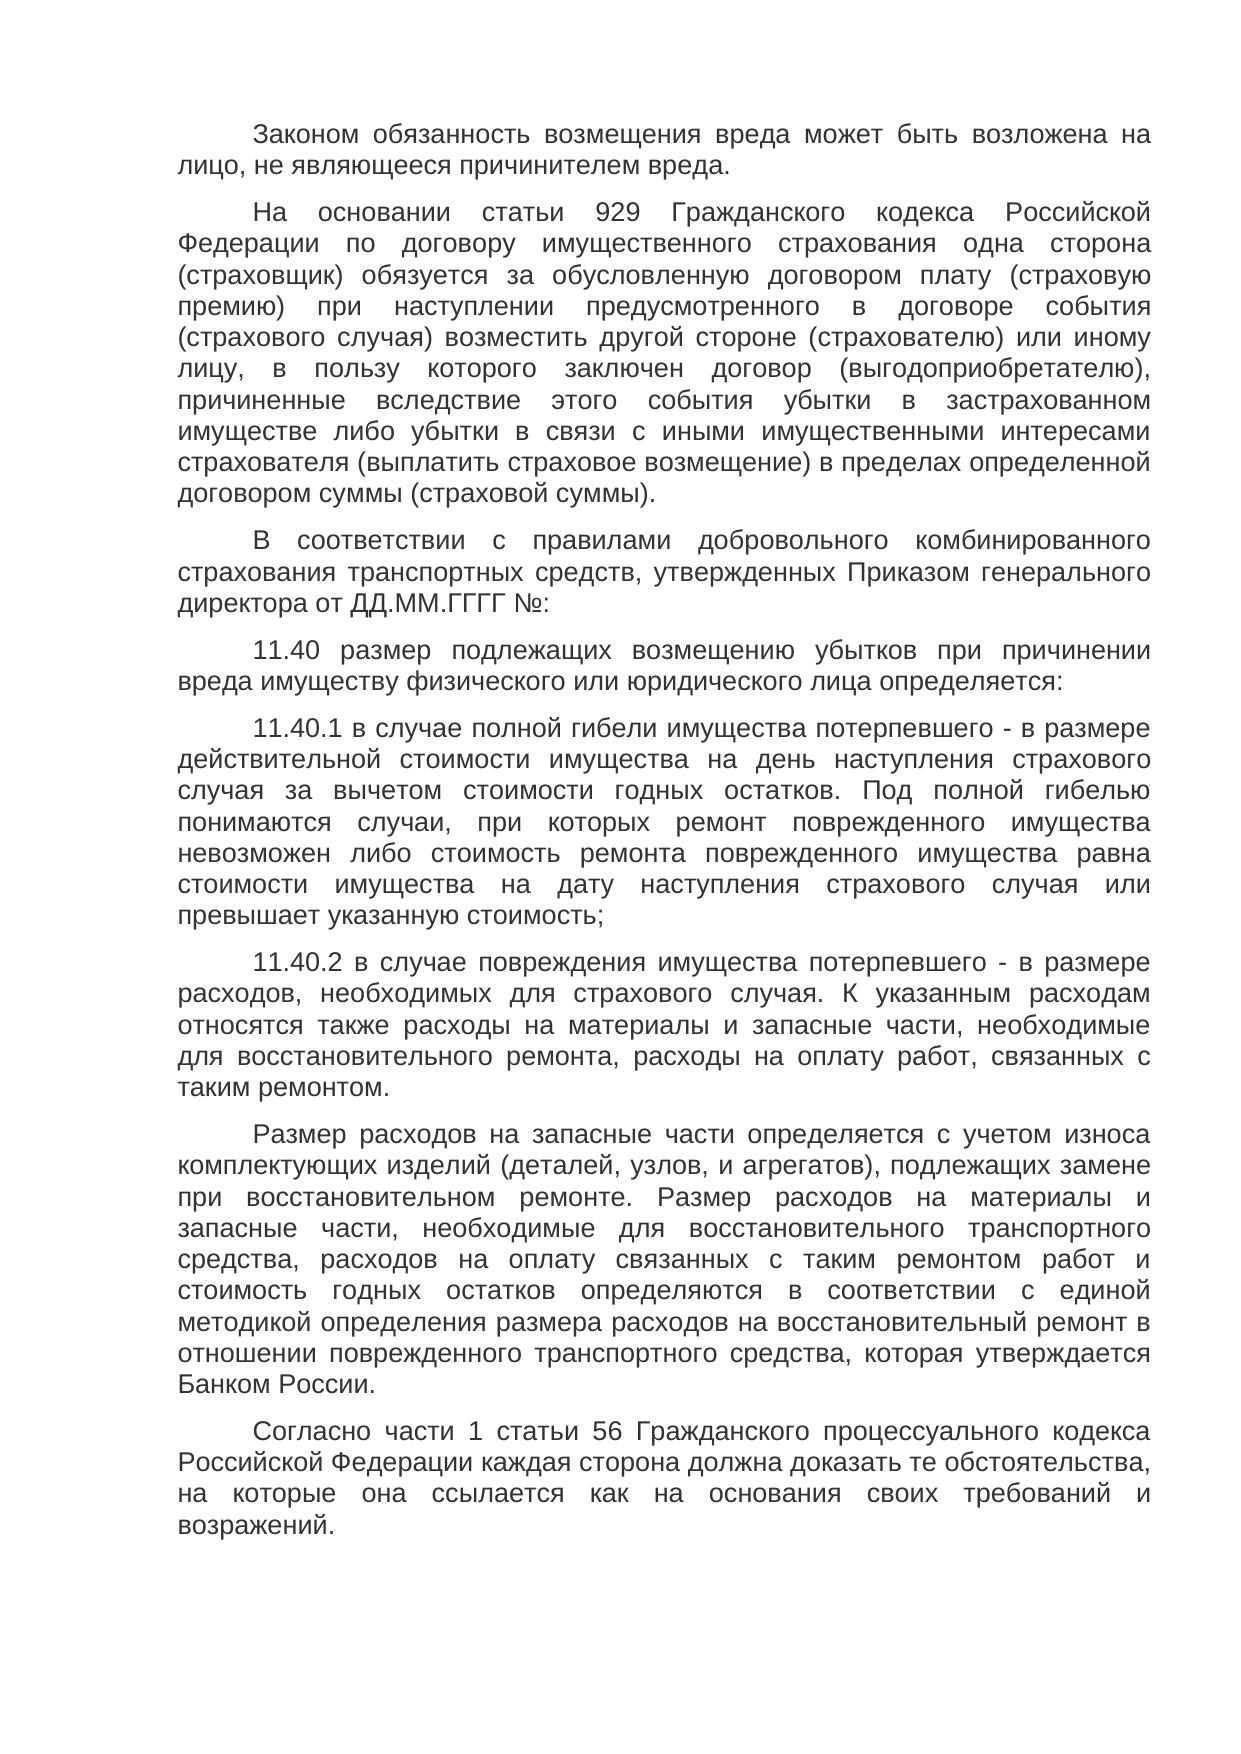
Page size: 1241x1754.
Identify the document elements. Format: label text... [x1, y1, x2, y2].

text 11.40 размер подлежащих возмещению убытков при причинении вреда имуществу физического или юридического лица определяется: [177, 634, 1152, 696]
text 11.40.1 в случае полной гибели имущества потерпевшего - в размере действительной стоимости имущества на день наступления страхового случая за вычетом стоимости годных остатков. Под полной гибелью понимаются случаи, при которых ремонт поврежденного имущества невозможен либо стоимость ремонта поврежденного имущества равна стоимости имущества на дату наступления страхового случая или превышает указанную стоимость; [177, 712, 1152, 931]
text На основании статьи 929 Гражданского кодекса Российской Федерации по договору имущественного страхования одна сторона (страховщик) обязуется за обусловленную договором плату (страховую премию) при наступлении предусмотренного в договоре события (страхового случая) возместить другой стороне (страхователю) или иному лицу, в пользу которого заключен договор (выгодоприобретателю), причиненные вследствие этого события убытки в застрахованном имуществе либо убытки в связи с иными имущественными интересами страхователя (выплатить страховое возмещение) в пределах определенной договором суммы (страховой суммы). [177, 196, 1152, 509]
text Размер расходов на запасные части определяется с учетом износа комплектующих изделий (деталей, узлов, и агрегатов), подлежащих замене при восстановительном ремонте. Размер расходов на материалы и запасные части, необходимые для восстановительного транспортного средства, расходов на оплату связанных с таким ремонтом работ и стоимость годных остатков определяются в соответствии с единой методикой определения размера расходов на восстановительный ремонт в отношении поврежденного транспортного средства, которая утверждается Банком России. [177, 1118, 1152, 1399]
text В соответствии с правилами добровольного комбинированного страхования транспортных средств, утвержденных Приказом генерального директора от ДД.ММ.ГГГГ №: [177, 524, 1152, 618]
text 11.40.2 в случае повреждения имущества потерпевшего - в размере расходов, необходимых для страхового случая. К указанным расходам относятся также расходы на материалы и запасные части, необходимые для восстановительного ремонта, расходы на оплату работ, связанных с таким ремонтом. [177, 946, 1152, 1102]
text Законом обязанность возмещения вреда может быть возложена на лицо, не являющееся причинителем вреда. [177, 118, 1152, 181]
text Согласно части 1 статьи 56 Гражданского процессуального кодекса Российской Федерации каждая сторона должна доказать те обстоятельства, на которые она ссылается как на основания своих требований и возражений. [177, 1415, 1152, 1540]
